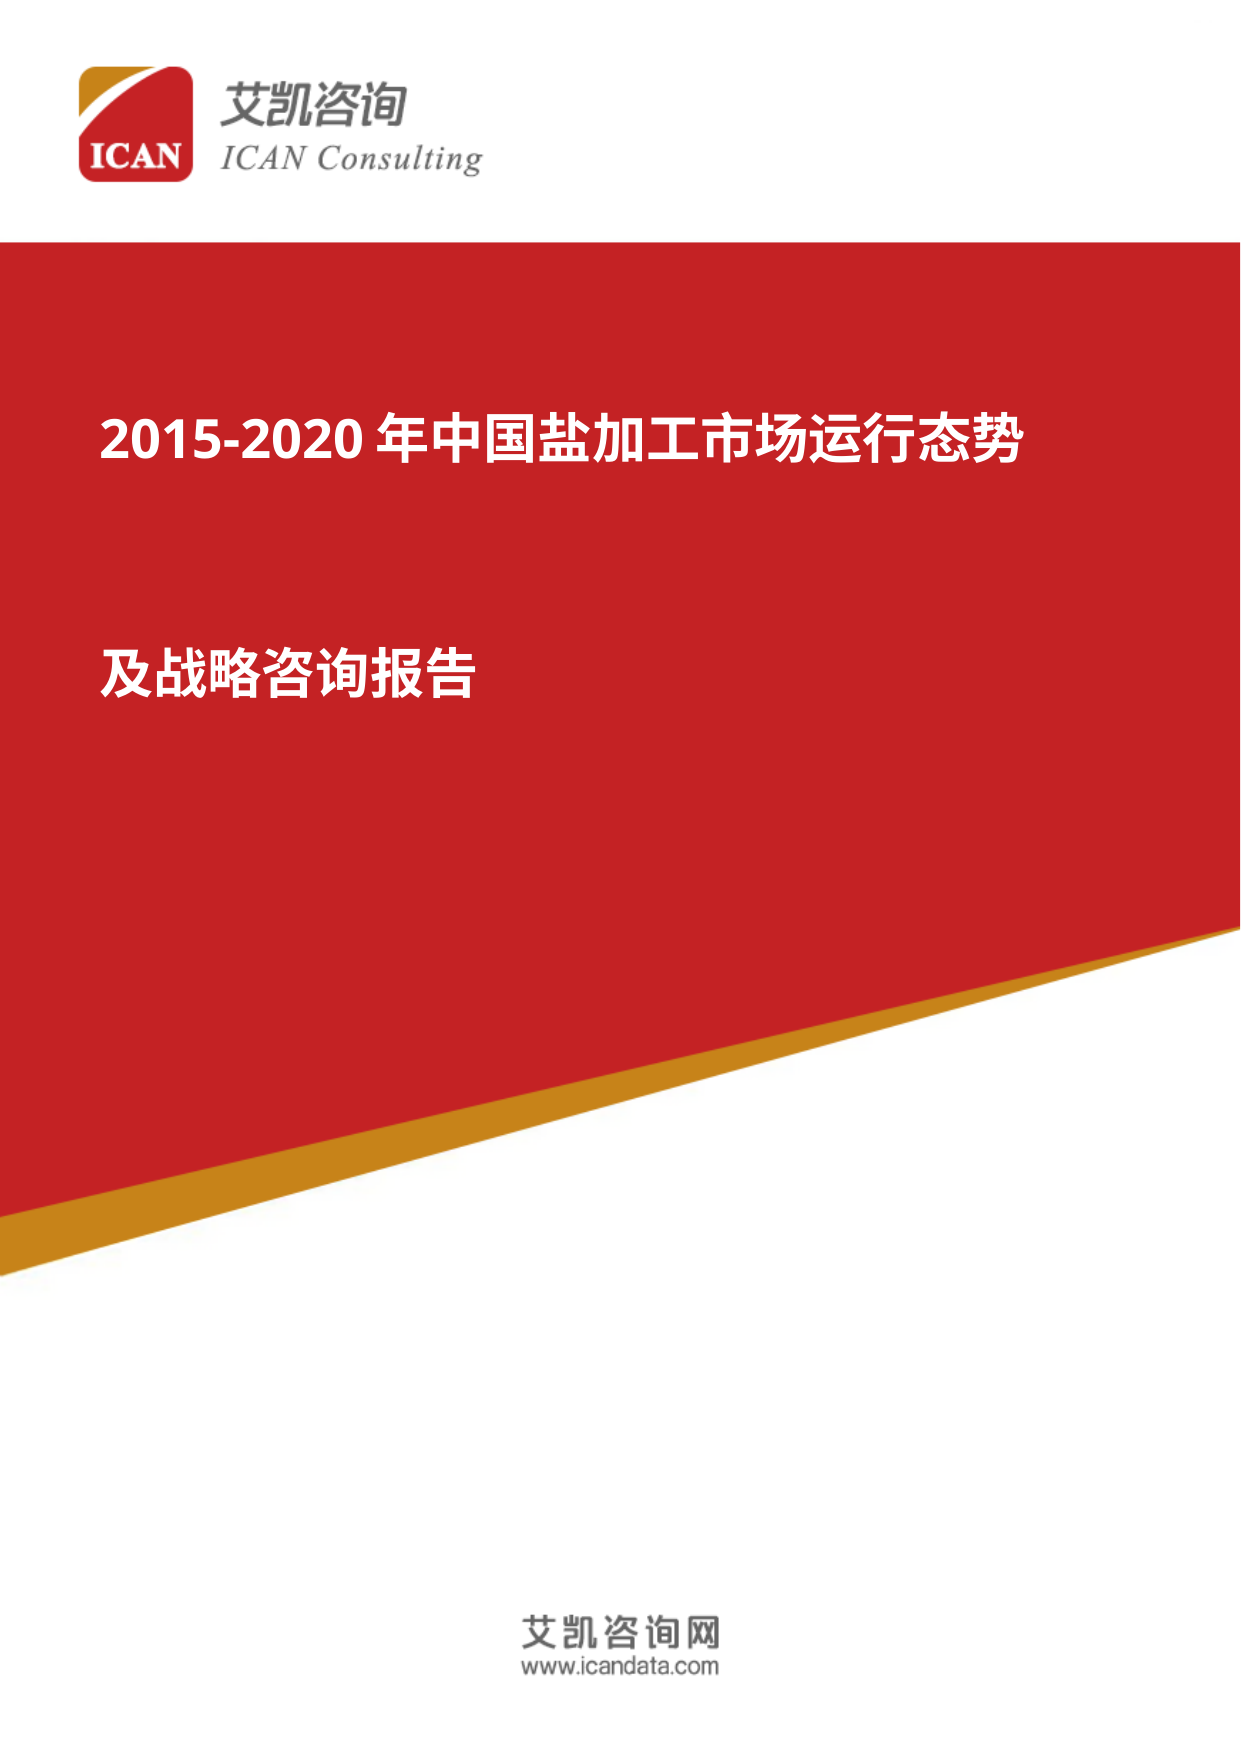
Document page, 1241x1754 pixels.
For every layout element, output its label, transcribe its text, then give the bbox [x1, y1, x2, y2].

subtitle 2015-2020年中国盐加工市场运行态势及战略咨询报告 [99, 386, 1053, 718]
picture [0, 5, 1241, 1754]
